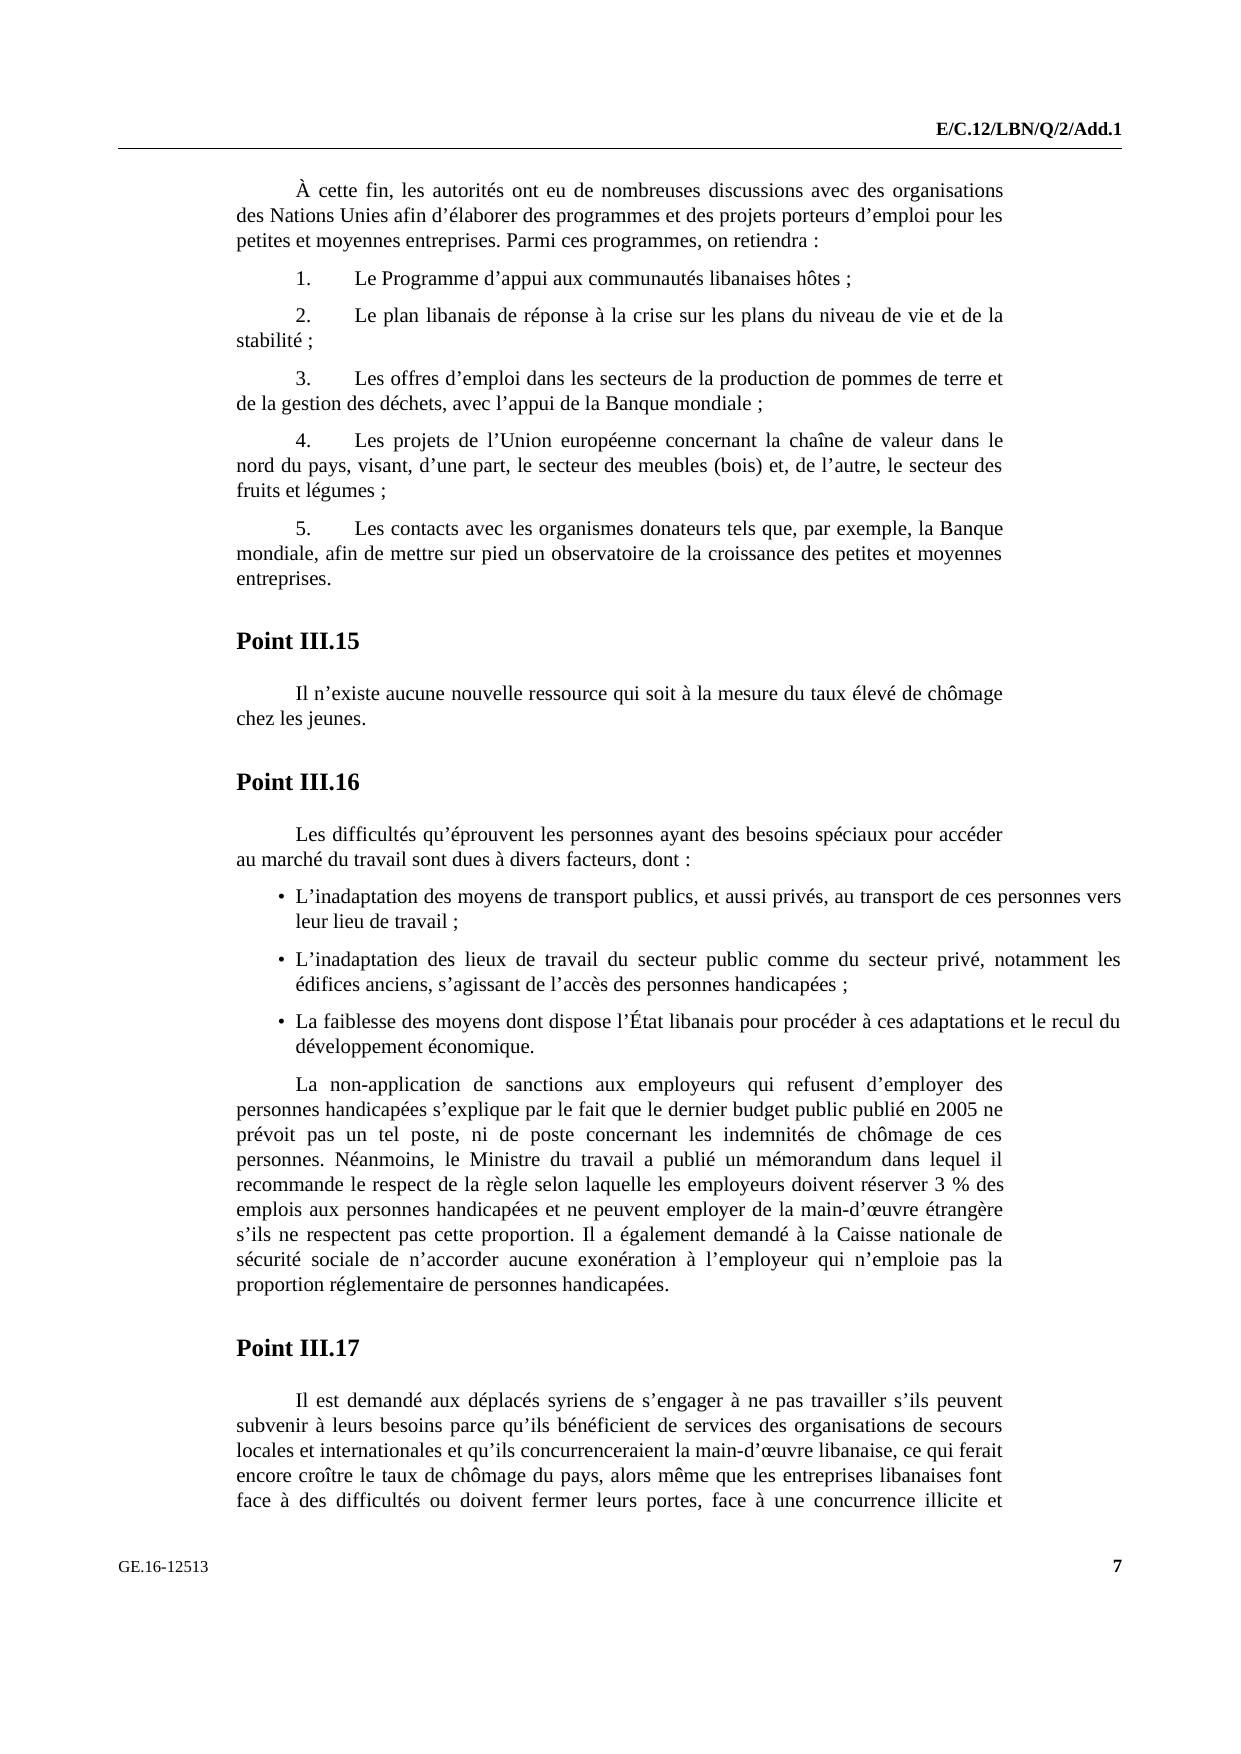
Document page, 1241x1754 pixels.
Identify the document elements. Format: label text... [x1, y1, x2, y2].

text Point III.15 [118, 627, 1004, 655]
text Point III.17 [118, 1333, 1004, 1362]
text 5. Les contacts avec les organismes donateurs tels que, par exemple, la Banque mondiale, afin de mettre sur pied un observatoire de la croissance des petites et moyennes entreprises. [236, 515, 1004, 590]
text 3. Les offres d’emploi dans les secteurs de la production de pommes de terre et de la gestion des déchets, avec l’appui de la Banque mondiale ; [236, 365, 1004, 415]
text 2. Le plan libanais de réponse à la crise sur les plans du niveau de vie et de la stabilité ; [236, 302, 1004, 352]
text La faiblesse des moyens dont dispose l’État libanais pour procéder à ces adaptations et le recul du développement économique. [278, 1008, 1122, 1058]
text La non-application de sanctions aux employeurs qui refusent d’employer des personnes handicapées s’explique par le fait que le dernier budget public publié en 2005 ne prévoit pas un tel poste, ni de poste concernant les indemnités de chômage de ces personnes. Néanmoins, le Ministre du travail a publié un mémorandum dans lequel il recommande le respect de la règle selon laquelle les employeurs doivent réserver 3 % des emplois aux personnes handicapées et ne peuvent employer de la main-d’œuvre étrangère s’ils ne respectent pas cette proportion. Il a également demandé à la Caisse nationale de sécurité sociale de n’accorder aucune exonération à l’employeur qui n’emploie pas la proportion réglementaire de personnes handicapées. [236, 1071, 1004, 1296]
text Il n’existe aucune nouvelle ressource qui soit à la mesure du taux élevé de chômage chez les jeunes. [236, 680, 1004, 730]
text 1. Le Programme d’appui aux communautés libanaises hôtes ; [236, 265, 1004, 290]
text Les difficultés qu’éprouvent les personnes ayant des besoins spéciaux pour accéder au marché du travail sont dues à divers facteurs, dont : [236, 821, 1004, 871]
text 4. Les projets de l’Union européenne concernant la chaîne de valeur dans le nord du pays, visant, d’une part, le secteur des meubles (bois) et, de l’autre, le secteur des fruits et légumes ; [236, 427, 1004, 502]
text L’inadaptation des lieux de travail du secteur public comme du secteur privé, notamment les édifices anciens, s’agissant de l’accès des personnes handicapées ; [278, 946, 1122, 996]
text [236, 1387, 1004, 1512]
text À cette fin, les autorités ont eu de nombreuses discussions avec des organisations des Nations Unies afin d’élaborer des programmes et des projets porteurs d’emploi pour les petites et moyennes entreprises. Parmi ces programmes, on retiendra : [236, 177, 1004, 252]
text L’inadaptation des moyens de transport publics, et aussi privés, au transport de ces personnes vers leur lieu de travail ; [278, 883, 1122, 933]
text Point III.16 [118, 768, 1004, 796]
